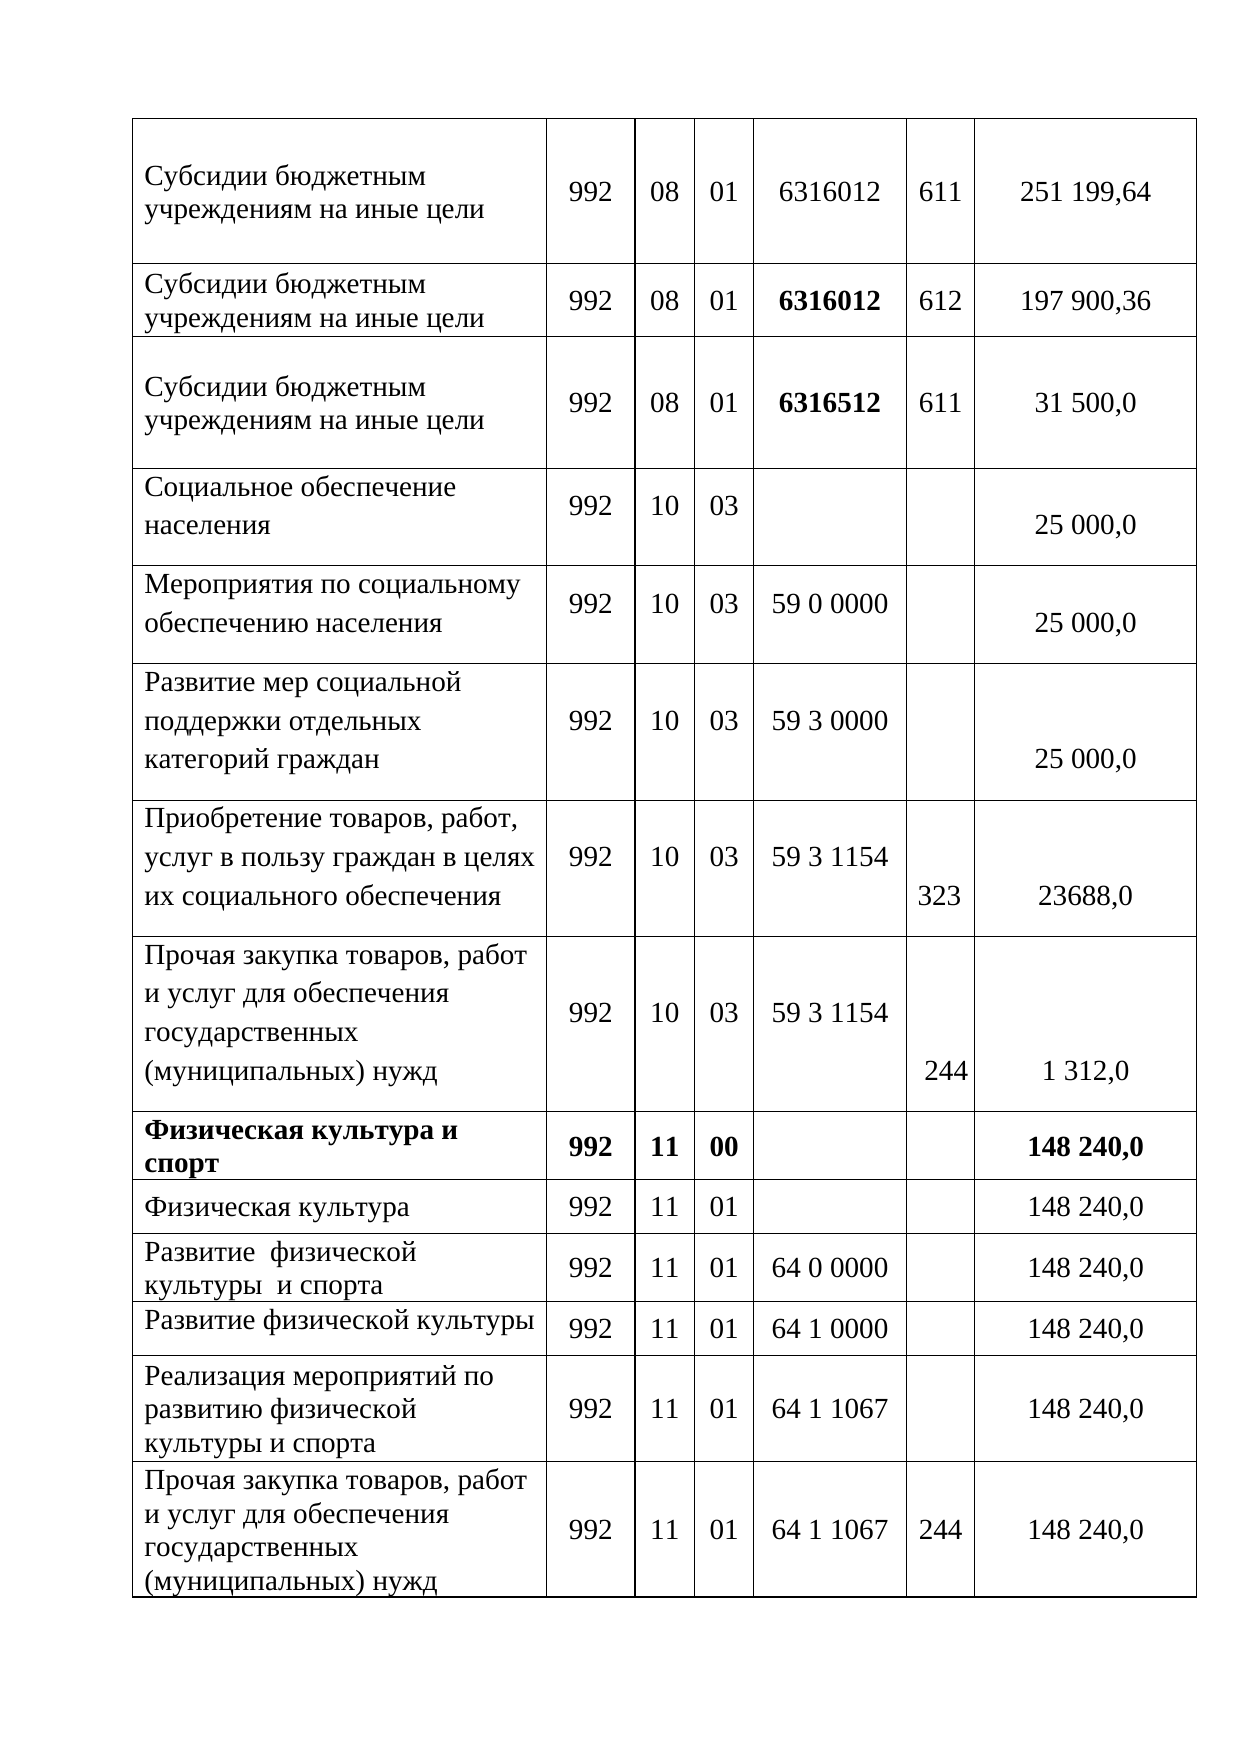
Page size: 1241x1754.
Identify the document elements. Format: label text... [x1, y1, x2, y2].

table_cell 25 000,0 [975, 566, 1196, 663]
table_cell 611 [907, 337, 974, 468]
table_cell 08 [636, 264, 694, 336]
table_cell [907, 469, 974, 565]
table_cell 59 3 1154 [754, 937, 906, 1111]
table_cell 244 [907, 937, 974, 1111]
table_cell Приобретение товаров, работ, услуг в пользу граждан в целях их социального обеспечения [133, 801, 546, 936]
table_cell 611 [907, 119, 974, 263]
table_cell 11 [636, 1356, 694, 1461]
table_cell [907, 1302, 974, 1354]
table_cell 244 [907, 1462, 974, 1596]
table_cell 11 [636, 1180, 694, 1233]
table_cell 25 000,0 [975, 664, 1196, 799]
table_cell 992 [547, 1234, 634, 1301]
table_cell 148 240,0 [975, 1180, 1196, 1233]
table_cell 992 [547, 1462, 634, 1596]
table_cell 59 0 0000 [754, 566, 906, 663]
table_cell Развитие физической культуры и спорта [133, 1234, 546, 1301]
table_cell 6316512 [754, 337, 906, 468]
table_cell 992 [547, 801, 634, 936]
table_cell Прочая закупка товаров, работ и услуг для обеспечения государственных (муниципальных) нужд [133, 937, 546, 1111]
table_cell 59 3 0000 [754, 664, 906, 799]
table_cell 23688,0 [975, 801, 1196, 936]
table_cell 6316012 [754, 119, 906, 263]
table_cell 64 1 0000 [754, 1302, 906, 1354]
table_cell 251 199,64 [975, 119, 1196, 263]
table_cell 6316012 [754, 264, 906, 336]
table_cell Субсидии бюджетным учреждениям на иные цели [133, 264, 546, 336]
table_cell [754, 1180, 906, 1233]
table_cell 25 000,0 [975, 469, 1196, 565]
table_cell 10 [636, 664, 694, 799]
table_cell 03 [695, 801, 753, 936]
table_cell Мероприятия по социальному обеспечению населения [133, 566, 546, 663]
table_cell 11 [636, 1462, 694, 1596]
table_cell [907, 1356, 974, 1461]
table_cell [907, 1234, 974, 1301]
table_cell Социальное обеспечение населения [133, 469, 546, 565]
table_cell 01 [695, 119, 753, 263]
table_cell 03 [695, 469, 753, 565]
table_cell 01 [695, 1462, 753, 1596]
table_cell 992 [547, 1180, 634, 1233]
table_cell 01 [695, 1180, 753, 1233]
table_cell 03 [695, 566, 753, 663]
table_cell Прочая закупка товаров, работ и услуг для обеспечения государственных (муниципальных) нужд [133, 1462, 546, 1596]
table_cell 992 [547, 1112, 634, 1179]
table_cell 148 240,0 [975, 1302, 1196, 1354]
table_cell 08 [636, 119, 694, 263]
table_cell 64 1 1067 [754, 1462, 906, 1596]
table_cell 59 3 1154 [754, 801, 906, 936]
table_cell 11 [636, 1302, 694, 1354]
table_cell Физическая культура [133, 1180, 546, 1233]
table_cell 03 [695, 937, 753, 1111]
table_cell 148 240,0 [975, 1234, 1196, 1301]
table_cell 01 [695, 1302, 753, 1354]
table_cell 612 [907, 264, 974, 336]
table_cell 992 [547, 264, 634, 336]
table_cell 11 [636, 1112, 694, 1179]
table_cell 01 [695, 1356, 753, 1461]
table_cell 992 [547, 469, 634, 565]
table_cell Развитие мер социальной поддержки отдельных категорий граждан [133, 664, 546, 799]
table_cell 31 500,0 [975, 337, 1196, 468]
table_cell 64 1 1067 [754, 1356, 906, 1461]
table_cell 992 [547, 1356, 634, 1461]
table_cell 992 [547, 664, 634, 799]
table_cell 992 [547, 566, 634, 663]
table_cell 10 [636, 801, 694, 936]
table_cell 11 [636, 1234, 694, 1301]
table_cell 10 [636, 566, 694, 663]
table_cell 323 [907, 801, 974, 936]
table_cell 08 [636, 337, 694, 468]
table_cell 10 [636, 469, 694, 565]
table_cell 10 [636, 937, 694, 1111]
table_cell Субсидии бюджетным учреждениям на иные цели [133, 337, 546, 468]
table_cell [907, 566, 974, 663]
table_cell 992 [547, 119, 634, 263]
table_cell 992 [547, 1302, 634, 1354]
table_cell [754, 469, 906, 565]
table_cell 197 900,36 [975, 264, 1196, 336]
table_cell Развитие физической культуры [133, 1302, 546, 1354]
table_cell 00 [695, 1112, 753, 1179]
table_cell 01 [695, 337, 753, 468]
table_cell 992 [547, 937, 634, 1111]
table_cell 992 [547, 337, 634, 468]
table_cell 148 240,0 [975, 1112, 1196, 1179]
table_cell 01 [695, 1234, 753, 1301]
table_cell Физическая культура и спорт [133, 1112, 546, 1179]
table_cell 148 240,0 [975, 1356, 1196, 1461]
table_cell [907, 1180, 974, 1233]
table_cell [907, 664, 974, 799]
table_cell 1 312,0 [975, 937, 1196, 1111]
table_cell 01 [695, 264, 753, 336]
table_cell 148 240,0 [975, 1462, 1196, 1596]
table_cell 64 0 0000 [754, 1234, 906, 1301]
table_cell [907, 1112, 974, 1179]
table_cell Реализация мероприятий по развитию физической культуры и спорта [133, 1356, 546, 1461]
table_cell Субсидии бюджетным учреждениям на иные цели [133, 119, 546, 263]
table_cell 03 [695, 664, 753, 799]
table_cell [754, 1112, 906, 1179]
